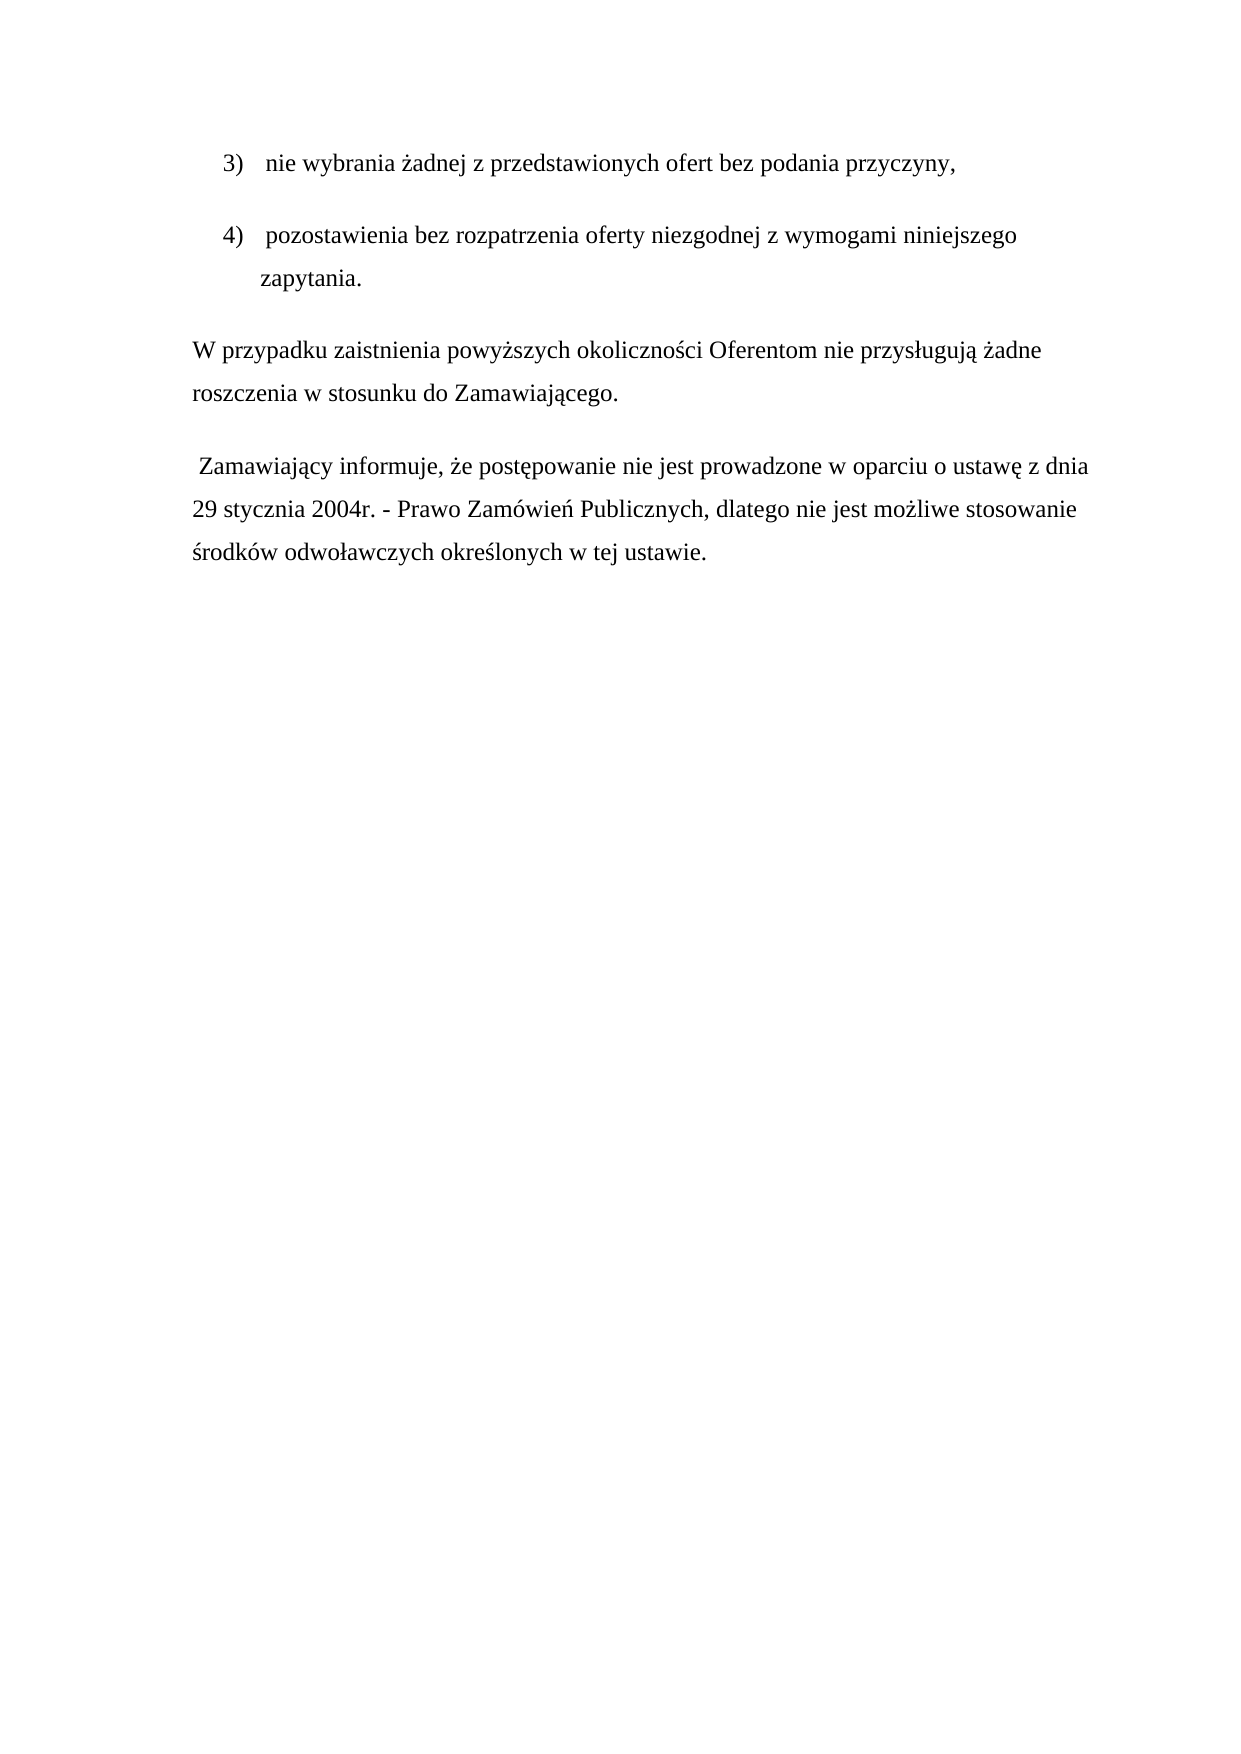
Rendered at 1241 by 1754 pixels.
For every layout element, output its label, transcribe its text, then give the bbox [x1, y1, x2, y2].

text Zamawiający informuje, że postępowanie nie jest prowadzone w oparciu o ustawę z dnia 29 stycznia 2004r. - Prawo Zamówień Publicznych, dlatego nie jest możliwe stosowanie środków odwoławczych określonych w tej ustawie. [192, 451, 1093, 566]
text 4) pozostawienia bez rozpatrzenia oferty niezgodnej z wymogami niniejszego zapytania. [223, 220, 1093, 292]
text W przypadku zaistnienia powyższych okoliczności Oferentom nie przysługują żadne roszczenia w stosunku do Zamawiającego. [192, 335, 1093, 407]
text 3) nie wybrania żadnej z przedstawionych ofert bez podania przyczyny, [223, 148, 1093, 176]
